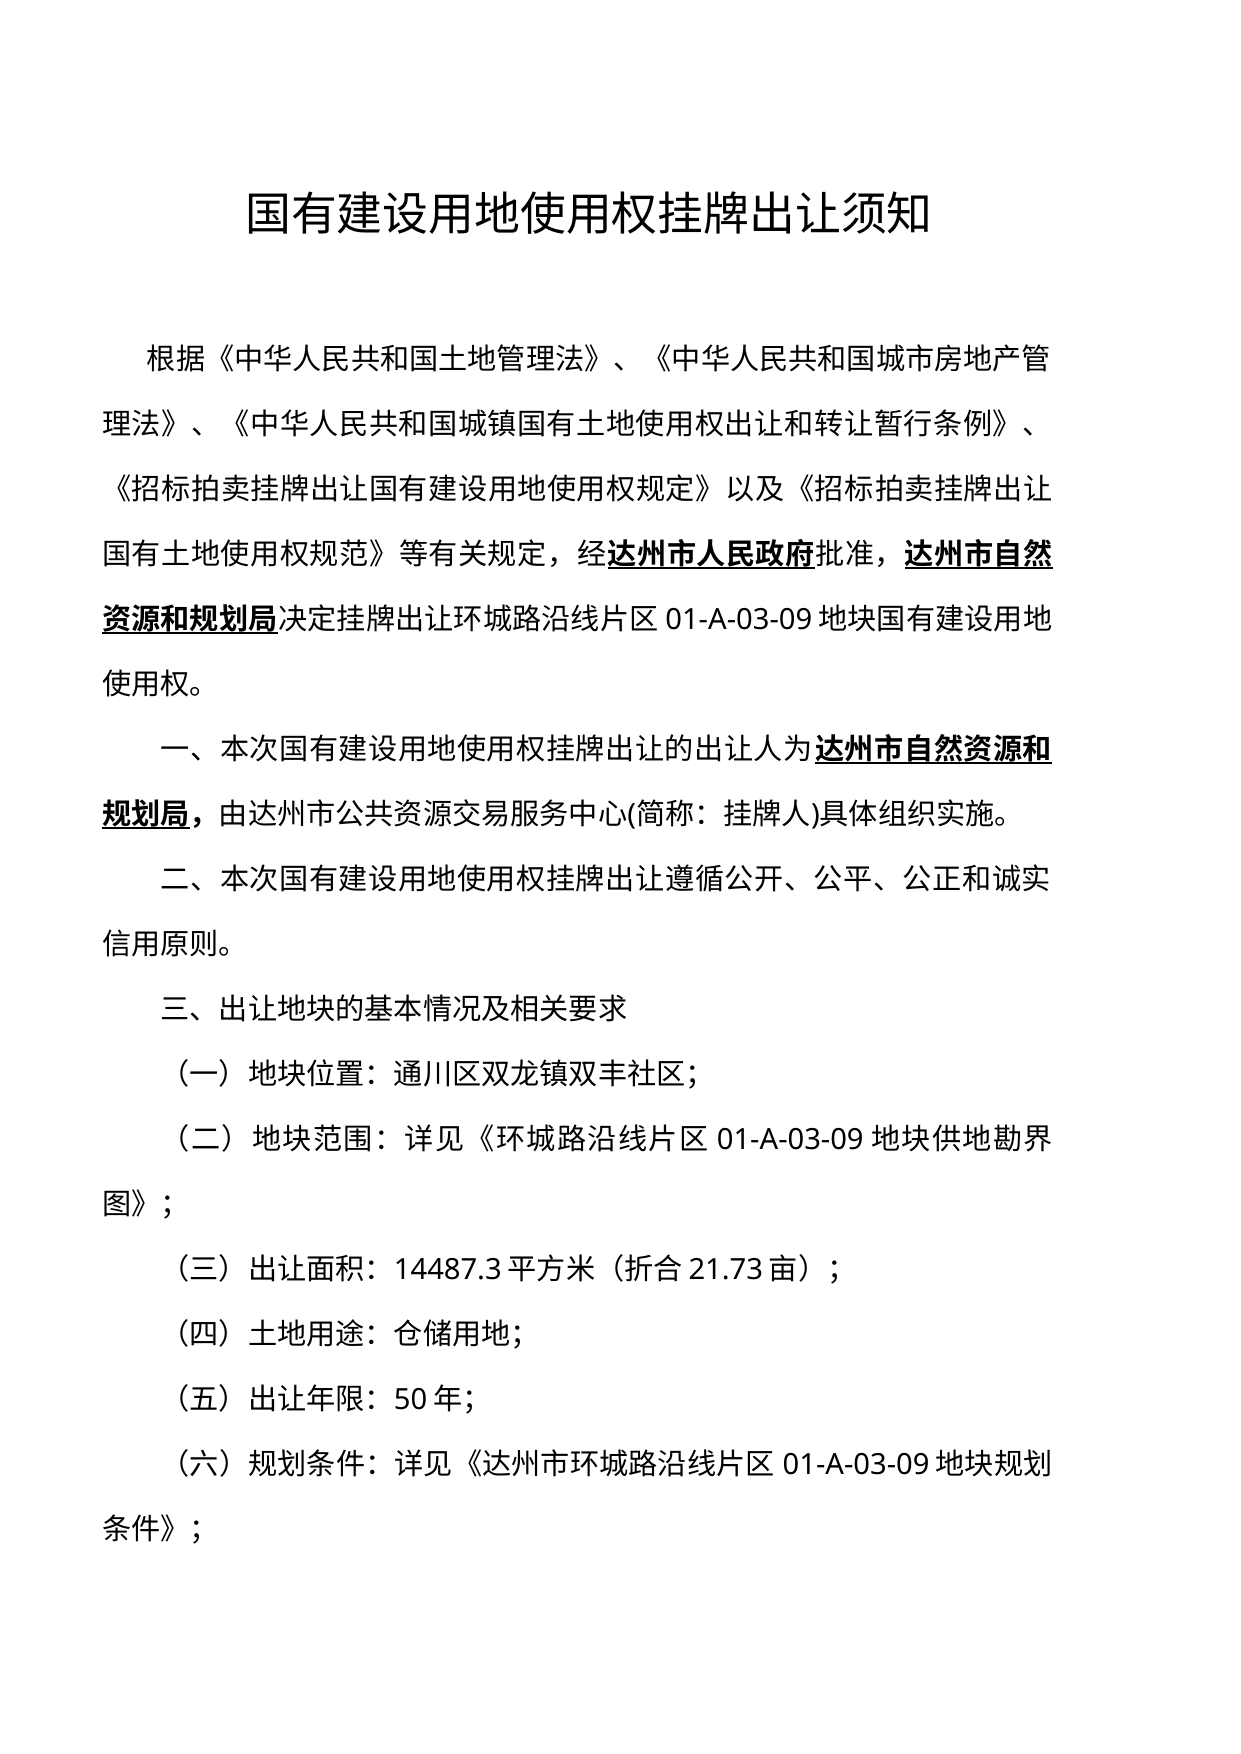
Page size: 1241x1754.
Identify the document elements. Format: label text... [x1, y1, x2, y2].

text （一）地块位置：通川区双龙镇双丰社区； [102, 1039, 1053, 1104]
text （五）出让年限：50年； [102, 1364, 1053, 1429]
text 一、本次国有建设用地使用权挂牌出让的出让人为达州市自然资源和规划局，由达州市公共资源交易服务中心(简称：挂牌人)具体组织实施。 [102, 714, 1053, 844]
text 三、出让地块的基本情况及相关要求 [102, 974, 1053, 1039]
text （六）规划条件：详见《达州市环城路沿线片区01-A-03-09地块规划条件》； [102, 1429, 1053, 1559]
title 国有建设用地使用权挂牌出让须知 [125, 162, 1053, 259]
text 根据《中华人民共和国土地管理法》、《中华人民共和国城市房地产管理法》、《中华人民共和国城镇国有土地使用权出让和转让暂行条例》、《招标拍卖挂牌出让国有建设用地使用权规定》以及《招标拍卖挂牌出让国有土地使用权规范》等有关规定，经达州市人民政府批准，达州市自然资源和规划局决定挂牌出让环城路沿线片区01-A-03-09地块国有建设用地使用权。 [102, 324, 1053, 714]
text 二、本次国有建设用地使用权挂牌出让遵循公开、公平、公正和诚实信用原则。 [102, 844, 1053, 974]
text （四）土地用途：仓储用地； [102, 1299, 1053, 1364]
text （二）地块范围：详见《环城路沿线片区01-A-03-09地块供地勘界图》； [102, 1104, 1053, 1234]
text （三）出让面积：14487.3平方米（折合21.73亩）； [102, 1234, 1053, 1299]
